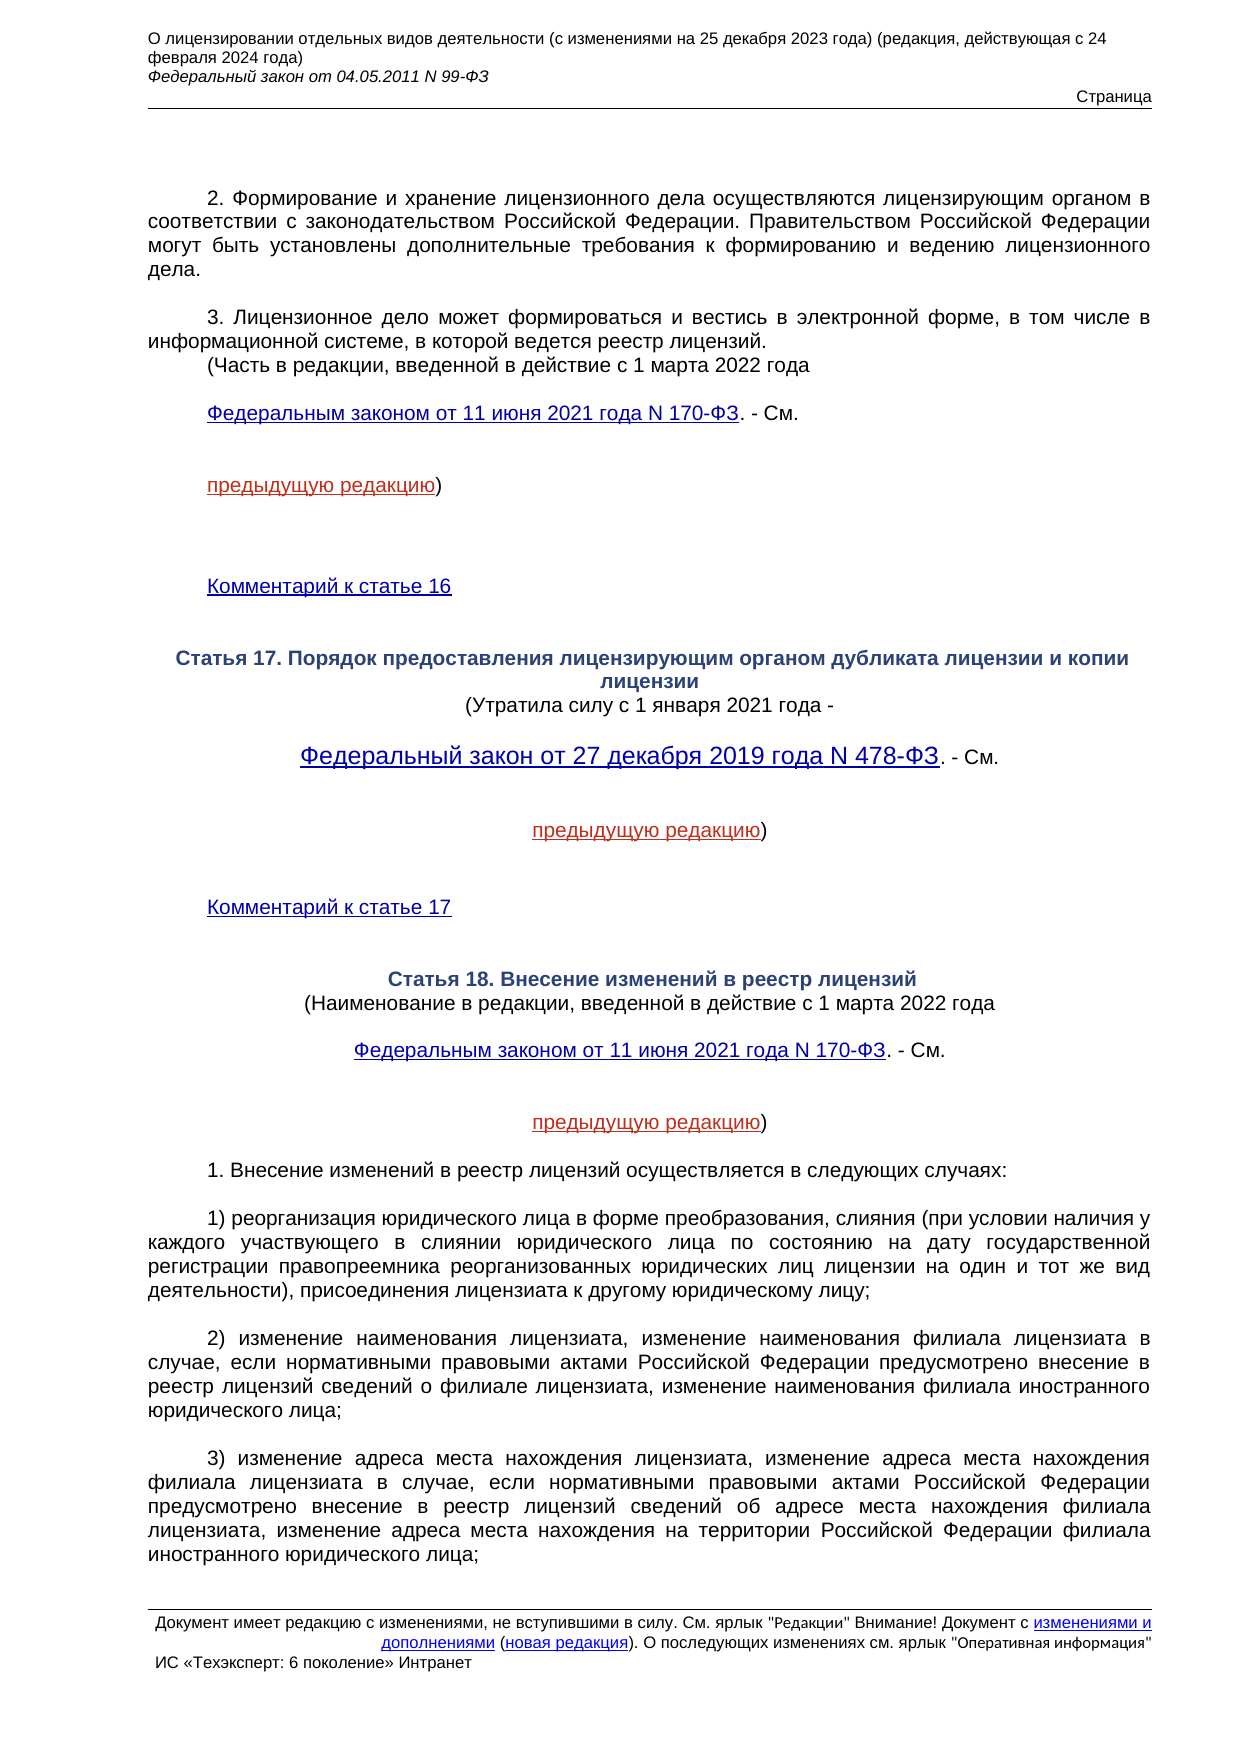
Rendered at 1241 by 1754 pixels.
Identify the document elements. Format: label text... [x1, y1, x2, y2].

text (Наименование в редакции, введенной в действие с 1 марта 2022 года [148, 990, 1152, 1014]
text Федеральным законом от 11 июня 2021 года N 170-ФЗ. - См. [148, 401, 1152, 425]
text 1. Внесение изменений в реестр лицензий осуществляется в следующих случаях: [148, 1158, 1152, 1182]
text 3. Лицензионное дело может формироваться и вестись в электронной форме, в том числе в информационной системе, в которой ведется реестр лицензий. [148, 305, 1152, 353]
text Статья 18. Внесение изменений в реестр лицензий [148, 966, 1152, 990]
text 2. Формирование и хранение лицензионного дела осуществляются лицензирующим органом в соответствии с законодательством Российской Федерации. Правительством Российской Федерации могут быть установлены дополнительные требования к формированию и ведению лицензионного дела. [148, 185, 1152, 281]
text (Утратила силу с 1 января 2021 года - [148, 693, 1152, 717]
text Комментарий к статье 17 [148, 894, 1152, 918]
text предыдущую редакцию) [148, 473, 1152, 497]
text предыдущую редакцию) [148, 818, 1152, 842]
text 1) реорганизация юридического лица в форме преобразования, слияния (при условии наличия у каждого участвующего в слиянии юридического лица по состоянию на дату государственной регистрации правопреемника реорганизованных юридических лиц лицензии на один и тот же вид деятельности), присоединения лицензиата к другому юридическому лицу; [148, 1206, 1152, 1302]
text Федеральным законом от 11 июня 2021 года N 170-ФЗ. - См. [148, 1038, 1152, 1062]
text Статья 17. Порядок предоставления лицензирующим органом дубликата лицензии и копии лицензии [148, 645, 1152, 693]
text 2) изменение наименования лицензиата, изменение наименования филиала лицензиата в случае, если нормативными правовыми актами Российской Федерации предусмотрено внесение в реестр лицензий сведений о филиале лицензиата, изменение наименования филиала иностранного юридического лица; [148, 1326, 1152, 1422]
text Комментарий к статье 16 [148, 573, 1152, 597]
text (Часть в редакции, введенной в действие с 1 марта 2022 года [148, 353, 1152, 377]
text предыдущую редакцию) [148, 1110, 1152, 1134]
text Федеральный закон от 27 декабря 2019 года N 478-ФЗ. - См. [148, 741, 1152, 770]
text 3) изменение адреса места нахождения лицензиата, изменение адреса места нахождения филиала лицензиата в случае, если нормативными правовыми актами Российской Федерации предусмотрено внесение в реестр лицензий сведений об адресе места нахождения филиала лицензиата, изменение адреса места нахождения на территории Российской Федерации филиала иностранного юридического лица; [148, 1446, 1152, 1565]
